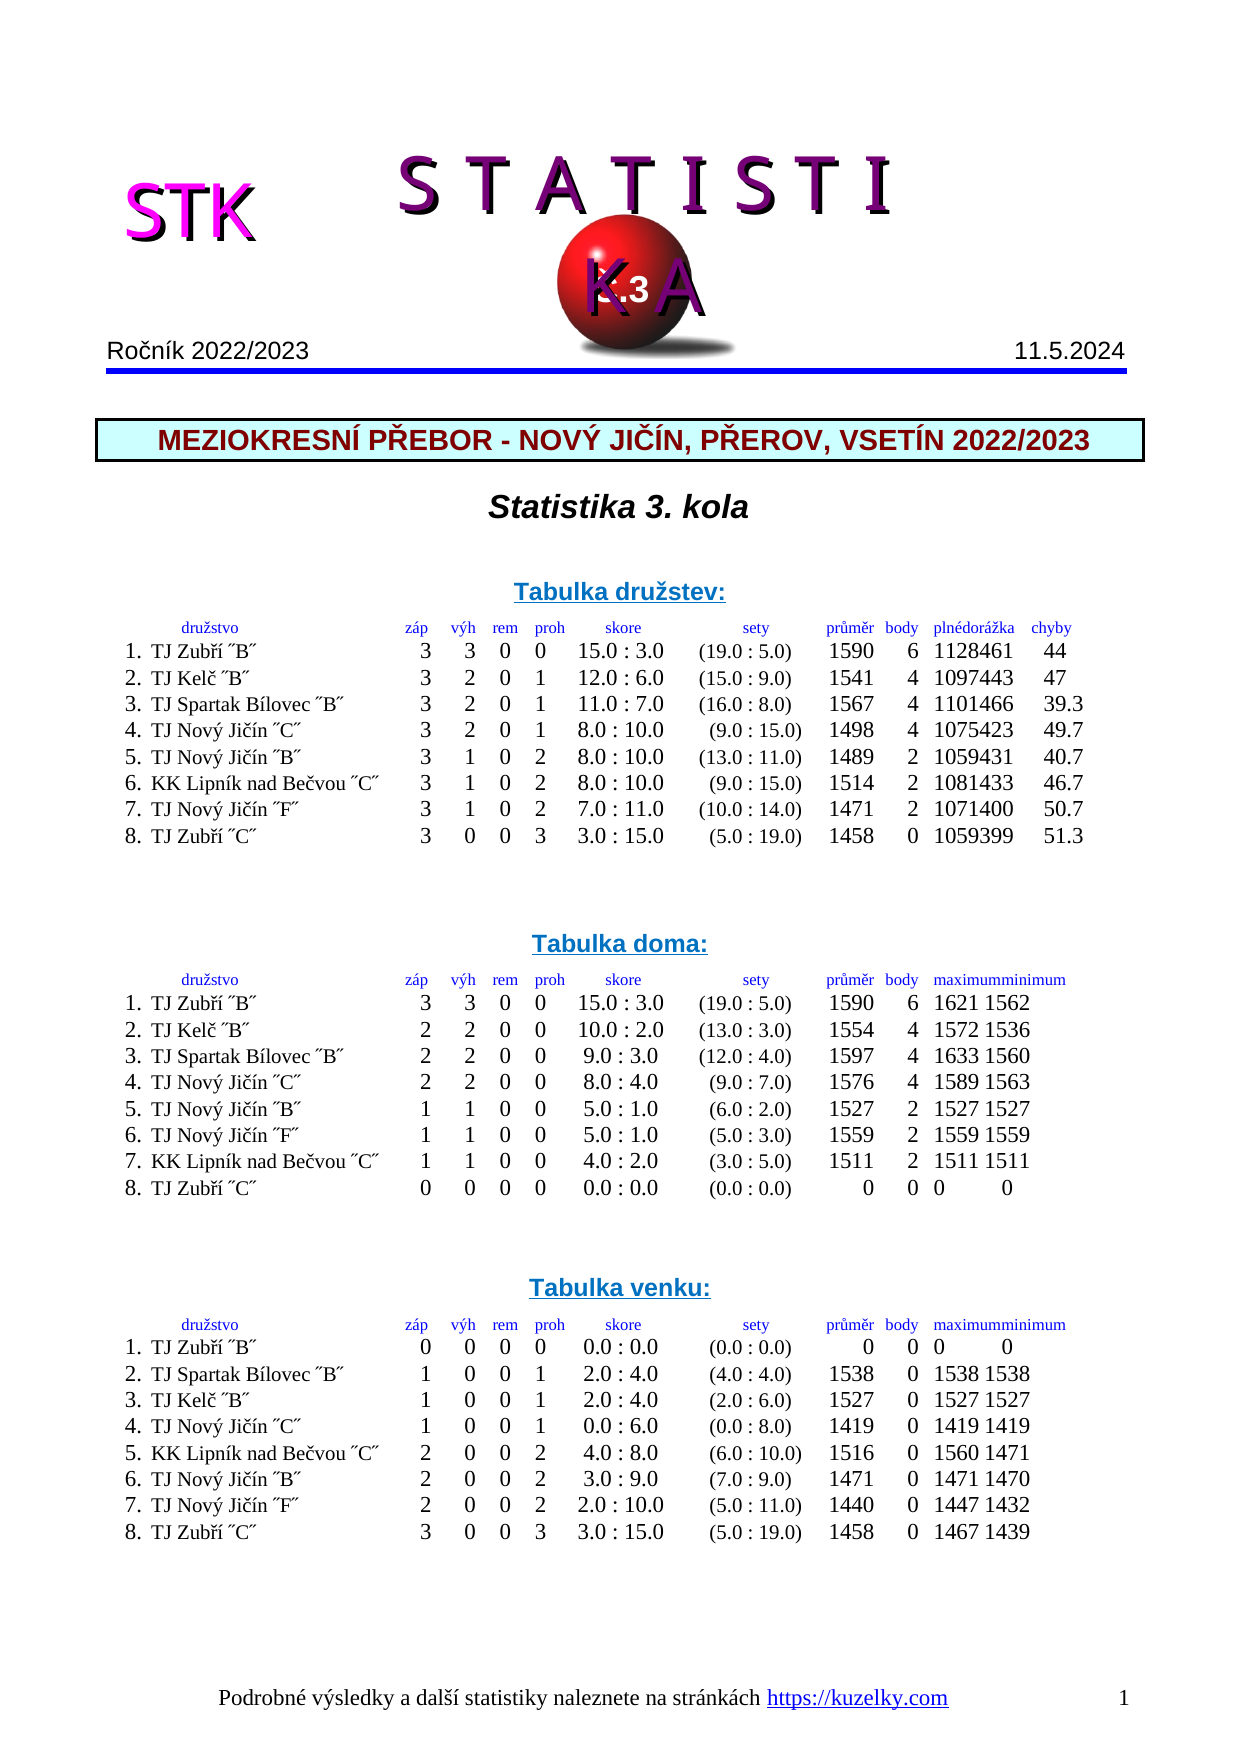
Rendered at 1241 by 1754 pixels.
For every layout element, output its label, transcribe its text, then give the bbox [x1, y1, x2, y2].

text 2. TJ Kelč ˝B˝ 2 2 0 0 10.0 : 2.0 (13.0 : 3.0) 1554 4 1572 1536 [106, 1016, 1134, 1042]
text 6. TJ Nový Jičín ˝F˝ 1 1 0 0 5.0 : 1.0 (5.0 : 3.0) 1559 2 1559 1559 [106, 1121, 1134, 1147]
text družstvo záp výh rem proh skore sety průměr body maximum minimum [106, 1314, 1134, 1333]
text 4. TJ Nový Jičín ˝C˝ 3 2 0 1 8.0 : 10.0 (9.0 : 15.0) 1498 4 1075 423 49.7 [106, 716, 1134, 743]
text 2. TJ Kelč ˝B˝ 3 2 0 1 12.0 : 6.0 (15.0 : 9.0) 1541 4 1097 443 47 [106, 664, 1134, 690]
text 8. TJ Zubří ˝C˝ 0 0 0 0 0.0 : 0.0 (0.0 : 0.0) 0 0 0 0 [106, 1174, 1134, 1200]
text 4. TJ Nový Jičín ˝C˝ 2 2 0 0 8.0 : 4.0 (9.0 : 7.0) 1576 4 1589 1563 [106, 1068, 1134, 1095]
text Statistika 3. kola [106, 487, 1134, 526]
text Tabulka venku: [94, 1273, 1145, 1302]
text 5. KK Lipník nad Bečvou ˝C˝ 2 0 0 2 4.0 : 8.0 (6.0 : 10.0) 1516 0 1560 1471 [106, 1439, 1134, 1465]
text 3. TJ Spartak Bílovec ˝B˝ 3 2 0 1 11.0 : 7.0 (16.0 : 8.0) 1567 4 1101 466 39.3 [106, 690, 1134, 716]
text 2. TJ Spartak Bílovec ˝B˝ 1 0 0 1 2.0 : 4.0 (4.0 : 4.0) 1538 0 1538 1538 [106, 1360, 1134, 1386]
text družstvo záp výh rem proh skore sety průměr body plné dorážka chyby [106, 618, 1134, 637]
text 3. TJ Spartak Bílovec ˝B˝ 2 2 0 0 9.0 : 3.0 (12.0 : 4.0) 1597 4 1633 1560 [106, 1042, 1134, 1068]
text 5. TJ Nový Jičín ˝B˝ 3 1 0 2 8.0 : 10.0 (13.0 : 11.0) 1489 2 1059 431 40.7 [106, 743, 1134, 769]
text 6. KK Lipník nad Bečvou ˝C˝ 3 1 0 2 8.0 : 10.0 (9.0 : 15.0) 1514 2 1081 433 46.7 [106, 769, 1134, 796]
text 7. TJ Nový Jičín ˝F˝ 2 0 0 2 2.0 : 10.0 (5.0 : 11.0) 1440 0 1447 1432 [106, 1492, 1134, 1518]
text 7. TJ Nový Jičín ˝F˝ 3 1 0 2 7.0 : 11.0 (10.0 : 14.0) 1471 2 1071 400 50.7 [106, 796, 1134, 822]
text Ročník 2022/2023 11.5.2024 [106, 336, 1134, 365]
text Č.3 [609, 267, 671, 310]
text Č.3 [687, 267, 1134, 310]
text 5. TJ Nový Jičín ˝B˝ 1 1 0 0 5.0 : 1.0 (6.0 : 2.0) 1527 2 1527 1527 [106, 1095, 1134, 1121]
text 1. TJ Zubří ˝B˝ 3 3 0 0 15.0 : 3.0 (19.0 : 5.0) 1590 6 1128 461 44 [106, 637, 1134, 664]
text 8. TJ Zubří ˝C˝ 3 0 0 3 3.0 : 15.0 (5.0 : 19.0) 1458 0 1059 399 51.3 [106, 822, 1134, 848]
text 4. TJ Nový Jičín ˝C˝ 1 0 0 1 0.0 : 6.0 (0.0 : 8.0) 1419 0 1419 1419 [106, 1412, 1134, 1439]
text 6. TJ Nový Jičín ˝B˝ 2 0 0 2 3.0 : 9.0 (7.0 : 9.0) 1471 0 1471 1470 [106, 1465, 1134, 1492]
text Tabulka družstev: [94, 577, 1145, 606]
text 1. TJ Zubří ˝B˝ 3 3 0 0 15.0 : 3.0 (19.0 : 5.0) 1590 6 1621 1562 [106, 989, 1134, 1016]
text družstvo záp výh rem proh skore sety průměr body maximum minimum [106, 970, 1134, 989]
text Tabulka doma: [94, 929, 1145, 958]
subtitle Meziokresní přebor - Nový Jičín, Přerov, Vsetín 2022/2023 [98, 421, 1142, 459]
text 8. TJ Zubří ˝C˝ 3 0 0 3 3.0 : 15.0 (5.0 : 19.0) 1458 0 1467 1439 [106, 1518, 1134, 1544]
text Č.3 [106, 267, 587, 310]
text 3. TJ Kelč ˝B˝ 1 0 0 1 2.0 : 4.0 (2.0 : 6.0) 1527 0 1527 1527 [106, 1386, 1134, 1412]
text 7. KK Lipník nad Bečvou ˝C˝ 1 1 0 0 4.0 : 2.0 (3.0 : 5.0) 1511 2 1511 1511 [106, 1147, 1134, 1174]
text 1. TJ Zubří ˝B˝ 0 0 0 0 0.0 : 0.0 (0.0 : 0.0) 0 0 0 0 [106, 1333, 1134, 1360]
